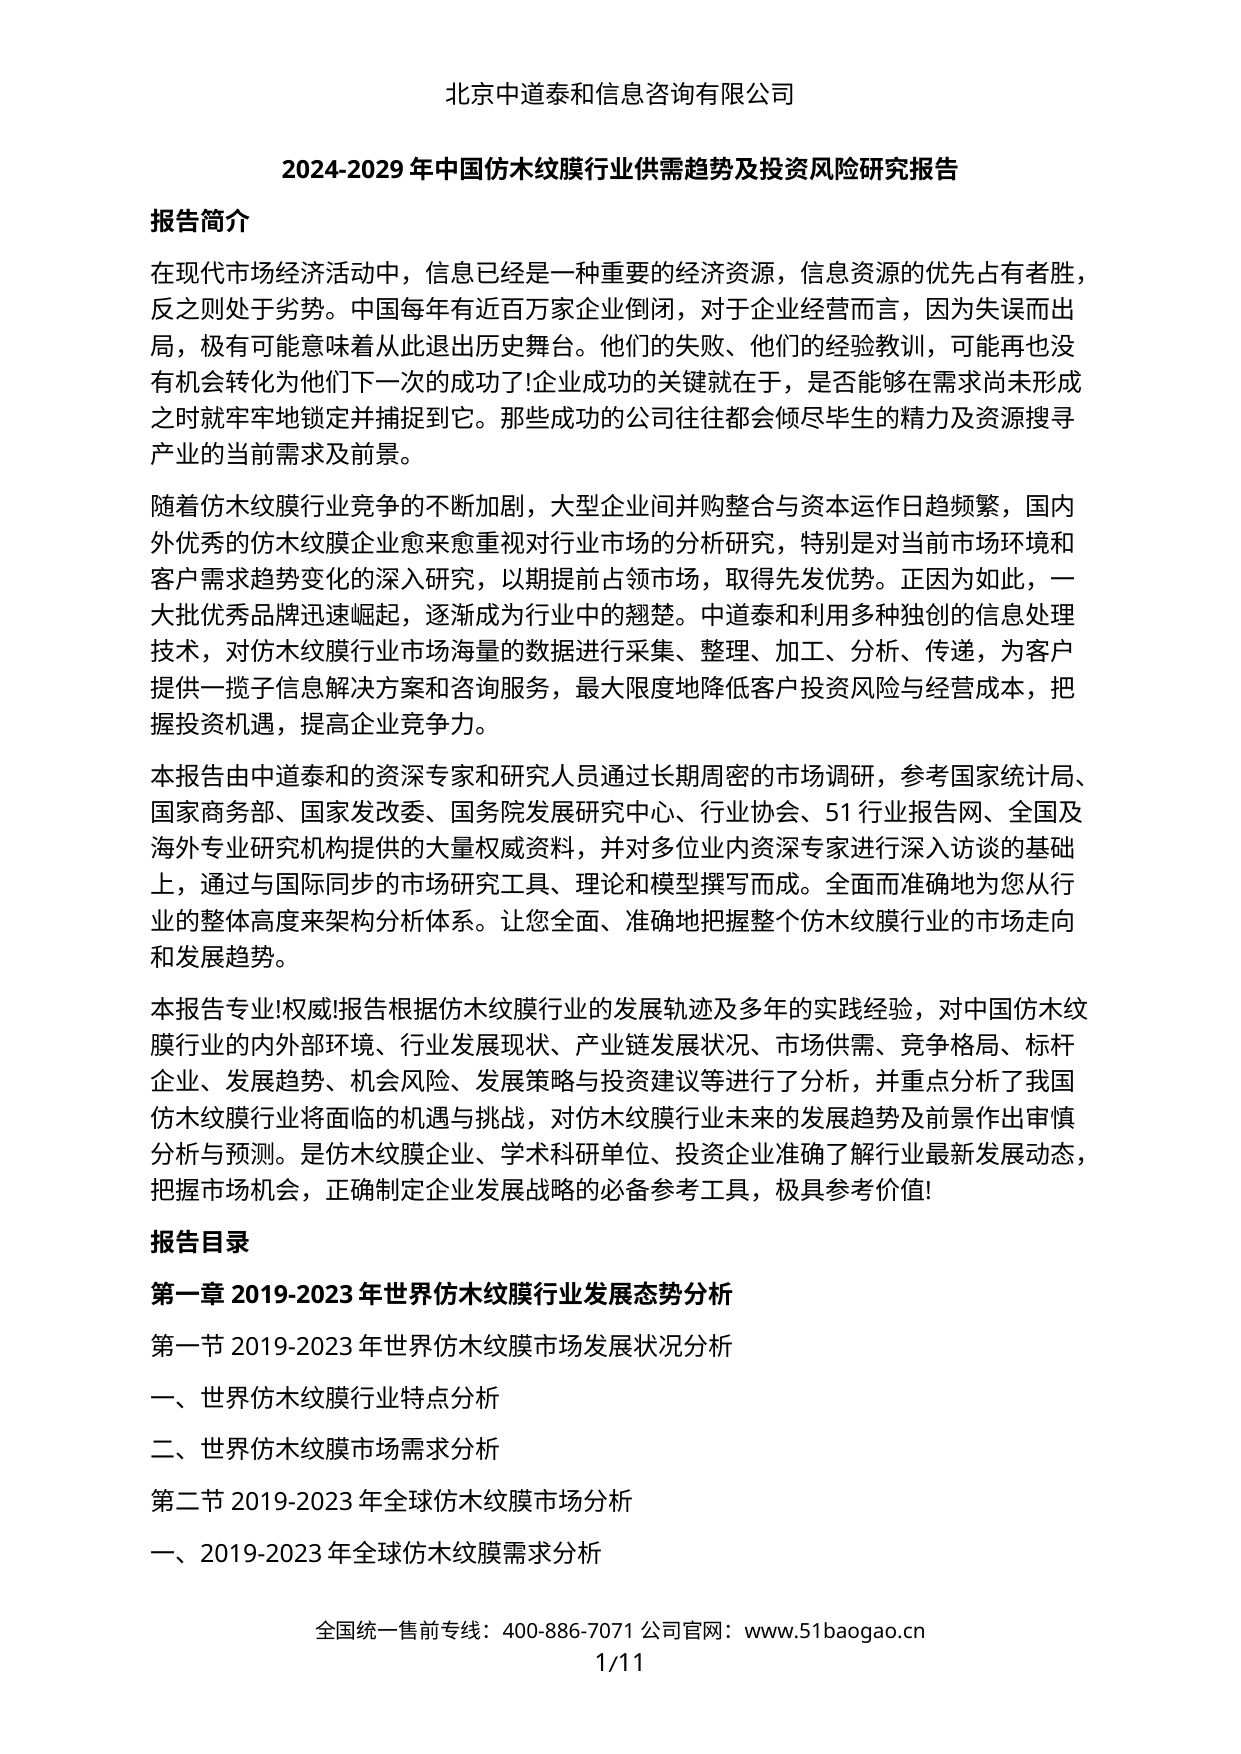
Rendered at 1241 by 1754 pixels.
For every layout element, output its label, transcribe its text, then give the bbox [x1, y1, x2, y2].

text 一、2019-2023年全球仿木纹膜需求分析 [150, 1534, 1090, 1570]
text 第一章 2019-2023年世界仿木纹膜行业发展态势分析 [150, 1274, 1090, 1311]
text 本报告专业!权威!报告根据仿木纹膜行业的发展轨迹及多年的实践经验，对中国仿木纹膜行业的内外部环境、行业发展现状、产业链发展状况、市场供需、竞争格局、标杆企业、发展趋势、机会风险、发展策略与投资建议等进行了分析，并重点分析了我国仿木纹膜行业将面临的机遇与挑战，对仿木纹膜行业未来的发展趋势及前景作出审慎分析与预测。是仿木纹膜企业、学术科研单位、投资企业准确了解行业最新发展动态，把握市场机会，正确制定企业发展战略的必备参考工具，极具参考价值! [150, 989, 1090, 1207]
text 第二节 2019-2023年全球仿木纹膜市场分析 [150, 1482, 1090, 1518]
text 第一节 2019-2023年世界仿木纹膜市场发展状况分析 [150, 1326, 1090, 1362]
text 本报告由中道泰和的资深专家和研究人员通过长期周密的市场调研，参考国家统计局、国家商务部、国家发改委、国务院发展研究中心、行业协会、51行业报告网、全国及海外专业研究机构提供的大量权威资料，并对多位业内资深专家进行深入访谈的基础上，通过与国际同步的市场研究工具、理论和模型撰写而成。全面而准确地为您从行业的整体高度来架构分析体系。让您全面、准确地把握整个仿木纹膜行业的市场走向和发展趋势。 [150, 756, 1090, 974]
text 二、世界仿木纹膜市场需求分析 [150, 1430, 1090, 1466]
text 报告简介 [150, 202, 1090, 238]
text 在现代市场经济活动中，信息已经是一种重要的经济资源，信息资源的优先占有者胜，反之则处于劣势。中国每年有近百万家企业倒闭，对于企业经营而言，因为失误而出局，极有可能意味着从此退出历史舞台。他们的失败、他们的经验教训，可能再也没有机会转化为他们下一次的成功了!企业成功的关键就在于，是否能够在需求尚未形成之时就牢牢地锁定并捕捉到它。那些成功的公司往往都会倾尽毕生的精力及资源搜寻产业的当前需求及前景。 [150, 254, 1090, 471]
text 一、世界仿木纹膜行业特点分析 [150, 1378, 1090, 1414]
text 2024-2029年中国仿木纹膜行业供需趋势及投资风险研究报告 [150, 150, 1090, 186]
text 随着仿木纹膜行业竞争的不断加剧，大型企业间并购整合与资本运作日趋频繁，国内外优秀的仿木纹膜企业愈来愈重视对行业市场的分析研究，特别是对当前市场环境和客户需求趋势变化的深入研究，以期提前占领市场，取得先发优势。正因为如此，一大批优秀品牌迅速崛起，逐渐成为行业中的翘楚。中道泰和利用多种独创的信息处理技术，对仿木纹膜行业市场海量的数据进行采集、整理、加工、分析、传递，为客户提供一揽子信息解决方案和咨询服务，最大限度地降低客户投资风险与经营成本，把握投资机遇，提高企业竞争力。 [150, 487, 1090, 741]
text 报告目录 [150, 1222, 1090, 1259]
